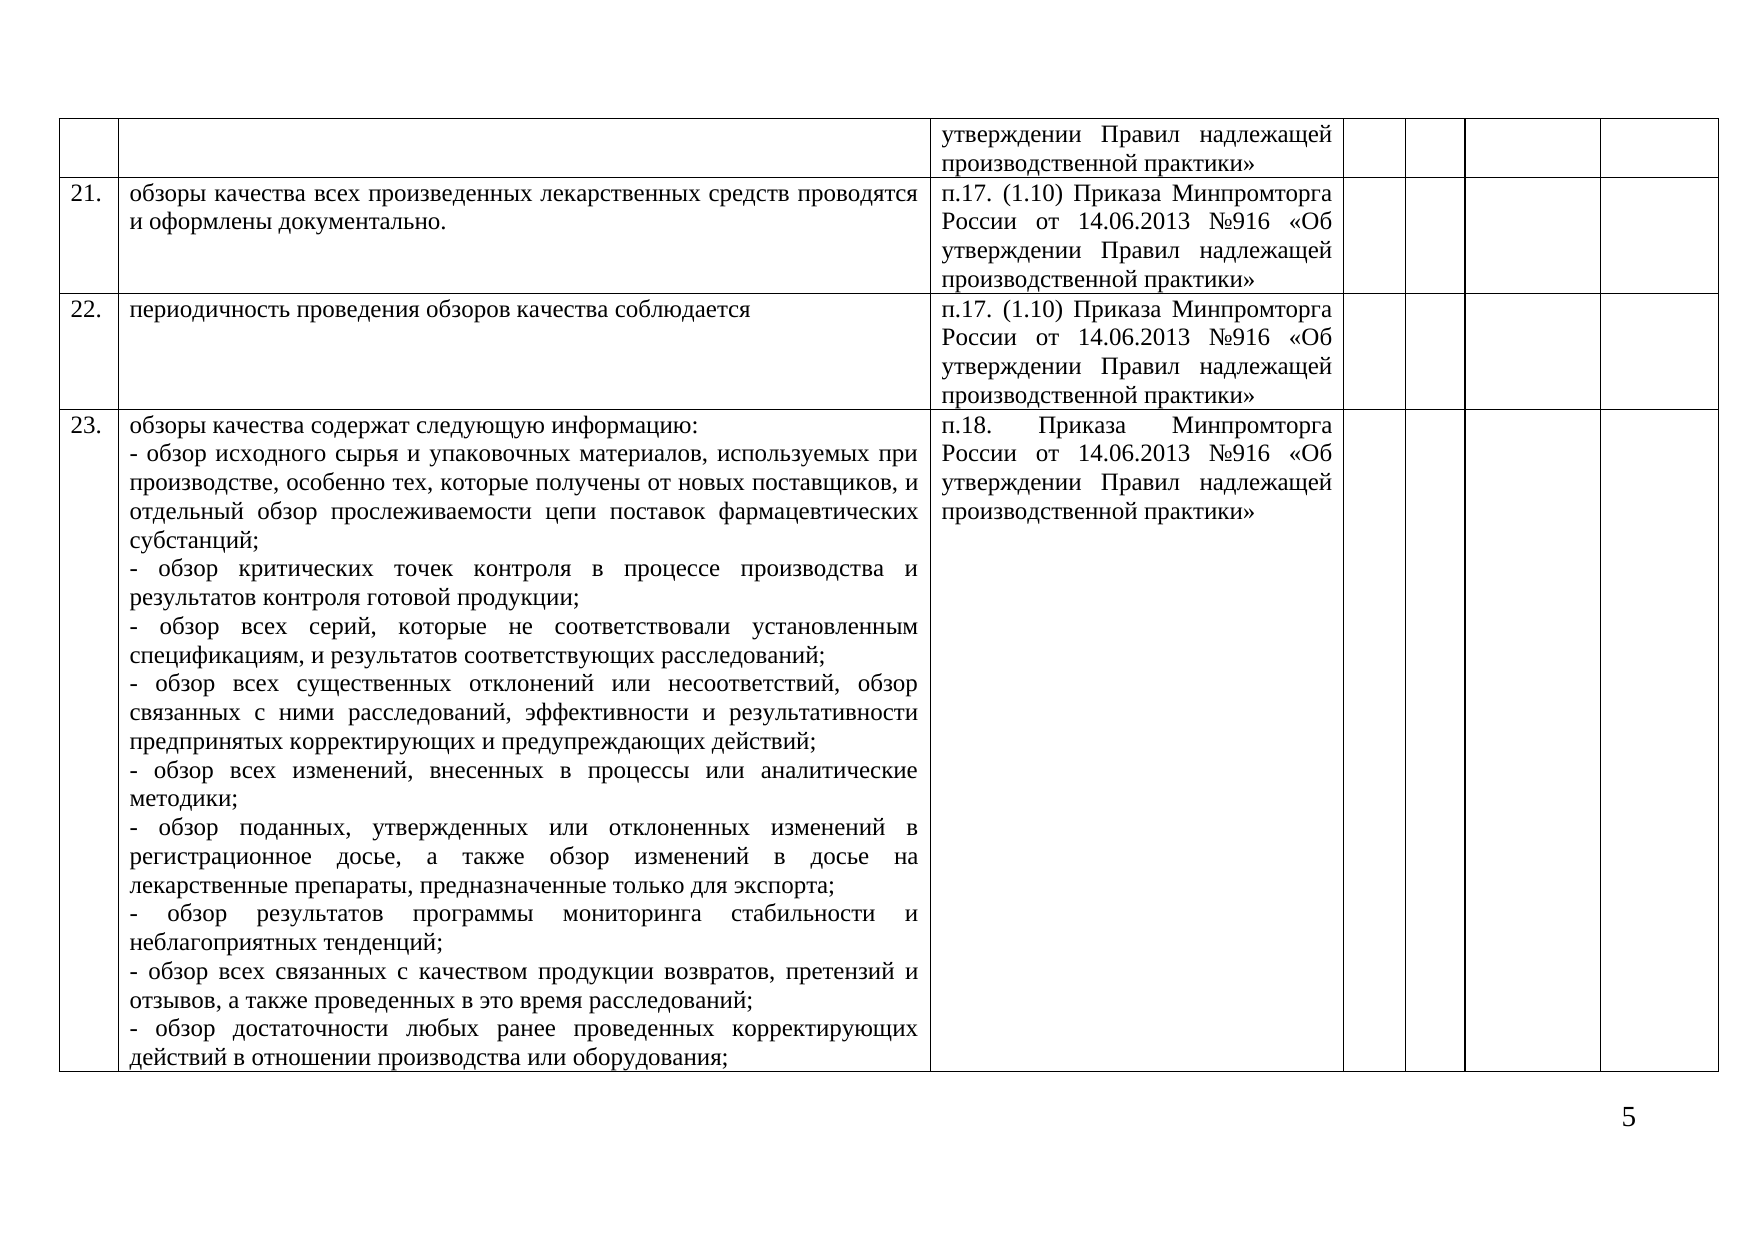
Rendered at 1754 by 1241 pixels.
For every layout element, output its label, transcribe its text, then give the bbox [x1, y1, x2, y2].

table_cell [931, 119, 1343, 177]
table_cell [1601, 119, 1718, 177]
table_cell [1406, 119, 1464, 177]
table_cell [119, 410, 930, 1071]
table_cell [60, 119, 118, 177]
table_cell [1466, 410, 1600, 1071]
table_cell [1344, 410, 1405, 1071]
table_cell [1466, 294, 1600, 409]
table_cell [1406, 294, 1464, 409]
table_cell [1466, 119, 1600, 177]
table_cell [1601, 294, 1718, 409]
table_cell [119, 119, 930, 177]
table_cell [931, 410, 1343, 1071]
table_cell [1406, 410, 1464, 1071]
table_cell [60, 410, 118, 1071]
table_cell [1344, 294, 1405, 409]
table_cell [1601, 178, 1718, 293]
table_cell периодичность проведения обзоров качества соблюдается [119, 294, 930, 409]
table_cell [1466, 178, 1600, 293]
table_cell [60, 178, 118, 293]
table_cell [60, 294, 118, 409]
table_cell [1344, 178, 1405, 293]
table_cell [1406, 178, 1464, 293]
table_cell [1601, 410, 1718, 1071]
table_cell [1344, 119, 1405, 177]
table_cell п.17. (1.10) Приказа Минпромторга России от 14.06.2013 №916 «Об утверждении Правил надлежащей производственной практики» [931, 178, 1343, 293]
table_cell п.17. (1.10) Приказа Минпромторга России от 14.06.2013 №916 «Об утверждении Правил надлежащей производственной практики» [931, 294, 1343, 409]
table_cell обзоры качества всех произведенных лекарственных средств проводятся и оформлены документально. [119, 178, 930, 293]
